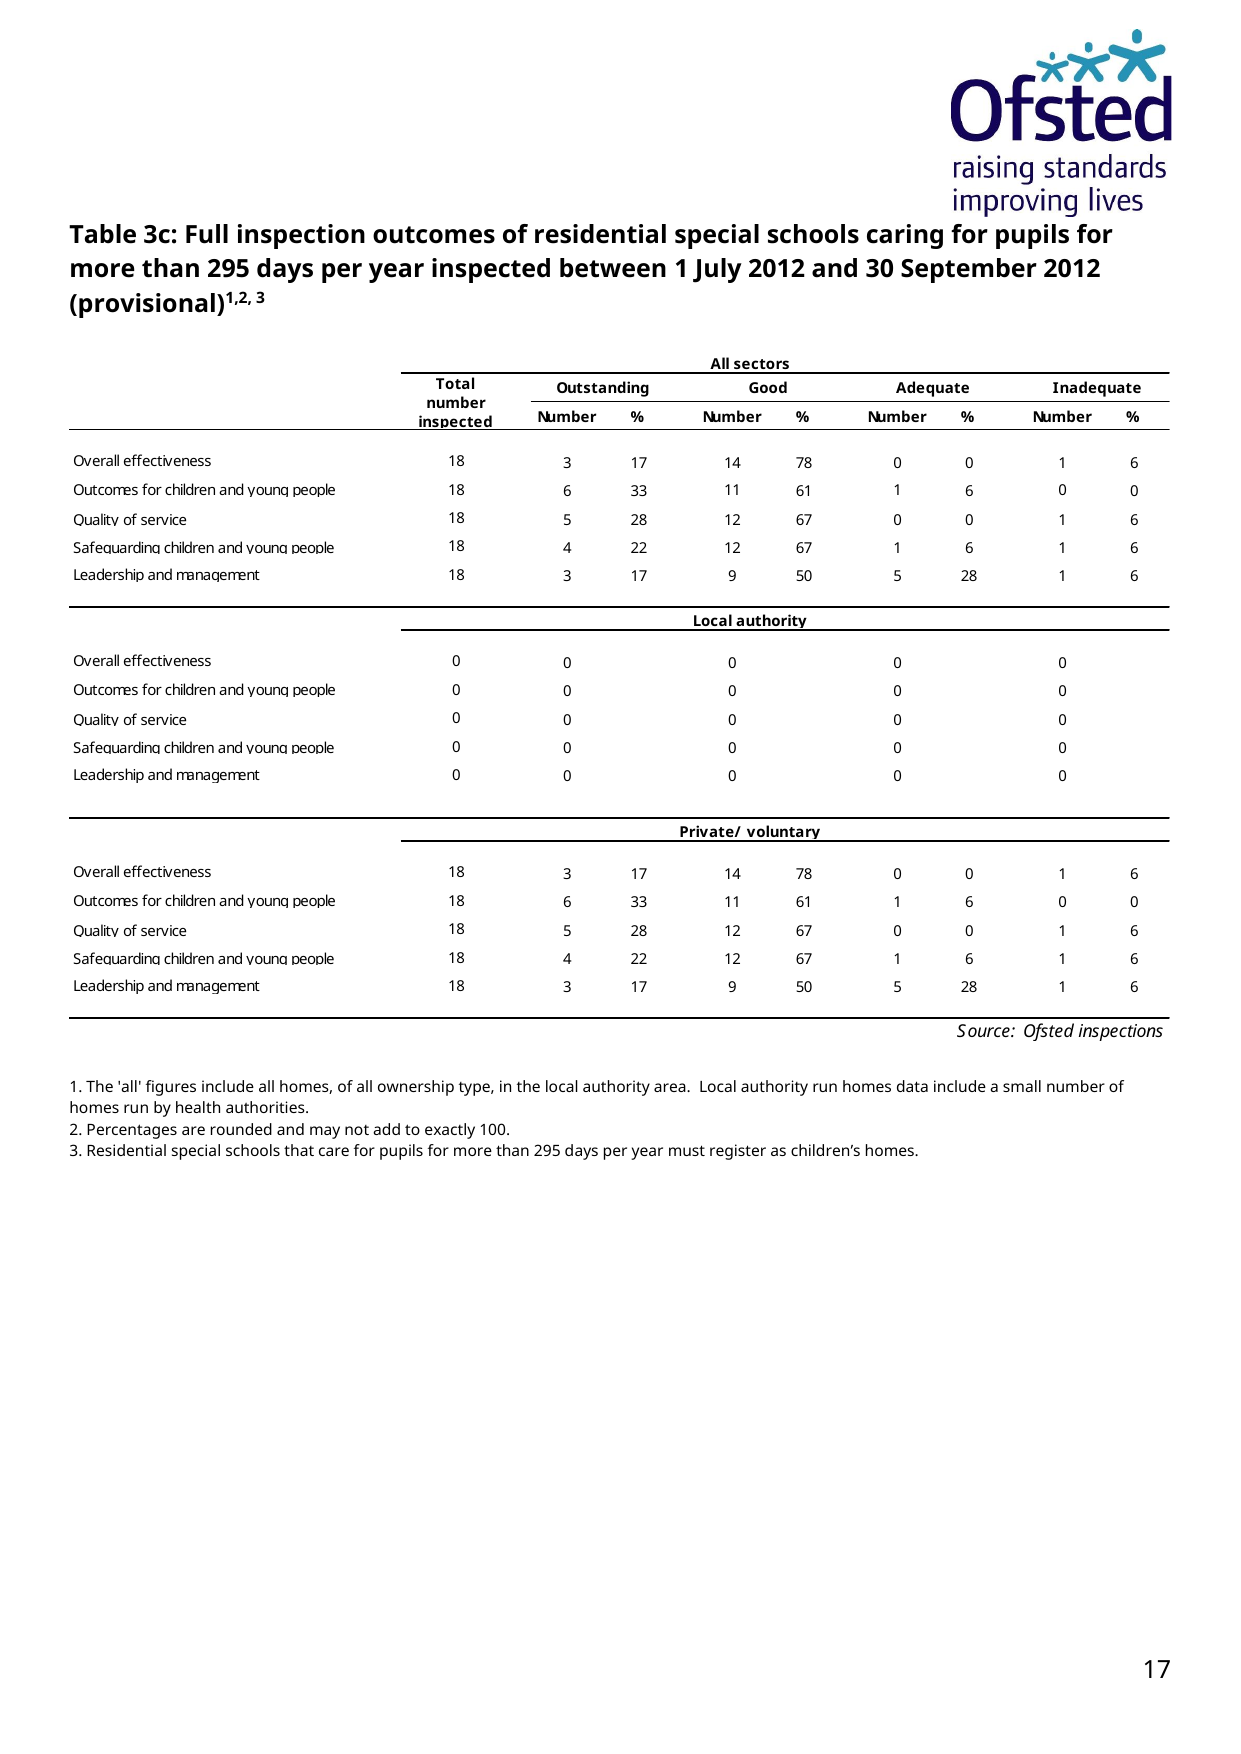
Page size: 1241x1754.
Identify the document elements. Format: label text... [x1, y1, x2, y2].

text 2. Percentages are rounded and may not add to exactly 100. [69, 1118, 1171, 1139]
text 1. The 'all' figures include all homes, of all ownership type, in the local authority area. Local authority run homes data include a small number of homes run by health authorities. [69, 1076, 1171, 1118]
text Table 3c: Full inspection outcomes of residential special schools caring for pupils for more than 295 days per year inspected between 1 July 2012 and 30 September 2012 (provisional)1,2, 3 [69, 217, 1171, 319]
picture [951, 29, 1172, 217]
text 3. Residential special schools that care for pupils for more than 295 days per year must register as children’s homes. [69, 1139, 1171, 1161]
